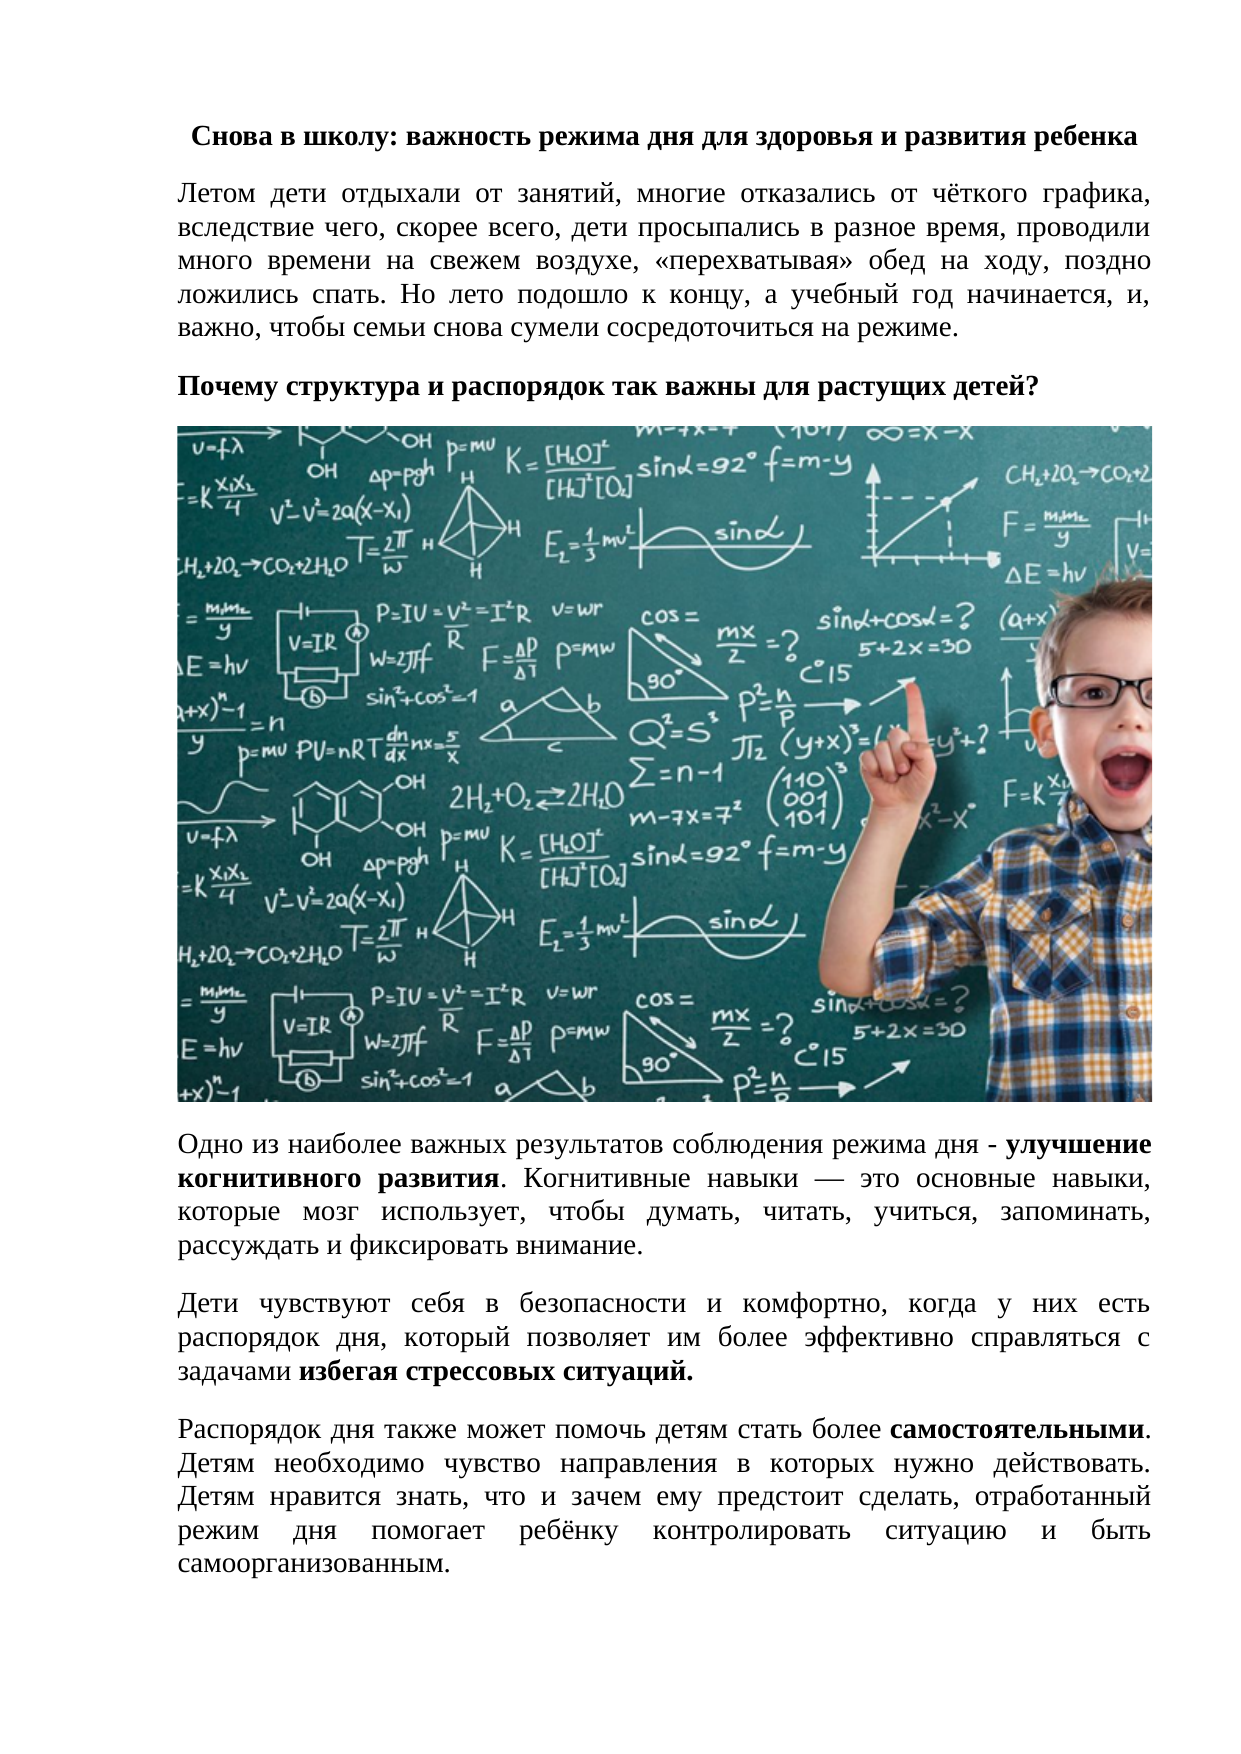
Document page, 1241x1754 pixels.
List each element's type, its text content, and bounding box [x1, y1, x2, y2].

text Одно из наиболее важных результатов соблюдения режима дня - улучшение когнитивного развития. Когнитивные навыки — это основные навыки, которые мозг использует, чтобы думать, читать, учиться, запоминать, рассуждать и фиксировать внимание. [177, 1126, 1152, 1261]
text Летом дети отдыхали от занятий, многие отказались от чёткого графика, вследствие чего, скорее всего, дети просыпались в разное время, проводили много времени на свежем воздухе, «перехватывая» обед на ходу, поздно ложились спать. Но лето подошло к концу, а учебный год начинается, и, важно, чтобы семьи снова сумели сосредоточиться на режиме. [177, 175, 1152, 343]
text Почему структура и распорядок так важны для растущих детей? [177, 368, 1152, 401]
picture [177, 426, 1153, 1102]
text Дети чувствуют себя в безопасности и комфортно, когда у них есть распорядок дня, который позволяет им более эффективно справляться с задачами избегая стрессовых ситуаций. [177, 1286, 1152, 1386]
text Снова в школу: важность режима дня для здоровья и развития ребенка [177, 118, 1152, 152]
text Распорядок дня также может помочь детям стать более самостоятельными. Детям необходимо чувство направления в которых нужно действовать. Детям нравится знать, что и зачем ему предстоит сделать, отработанный режим дня помогает ребёнку контролировать ситуацию и быть самоорганизованным. [177, 1411, 1152, 1579]
